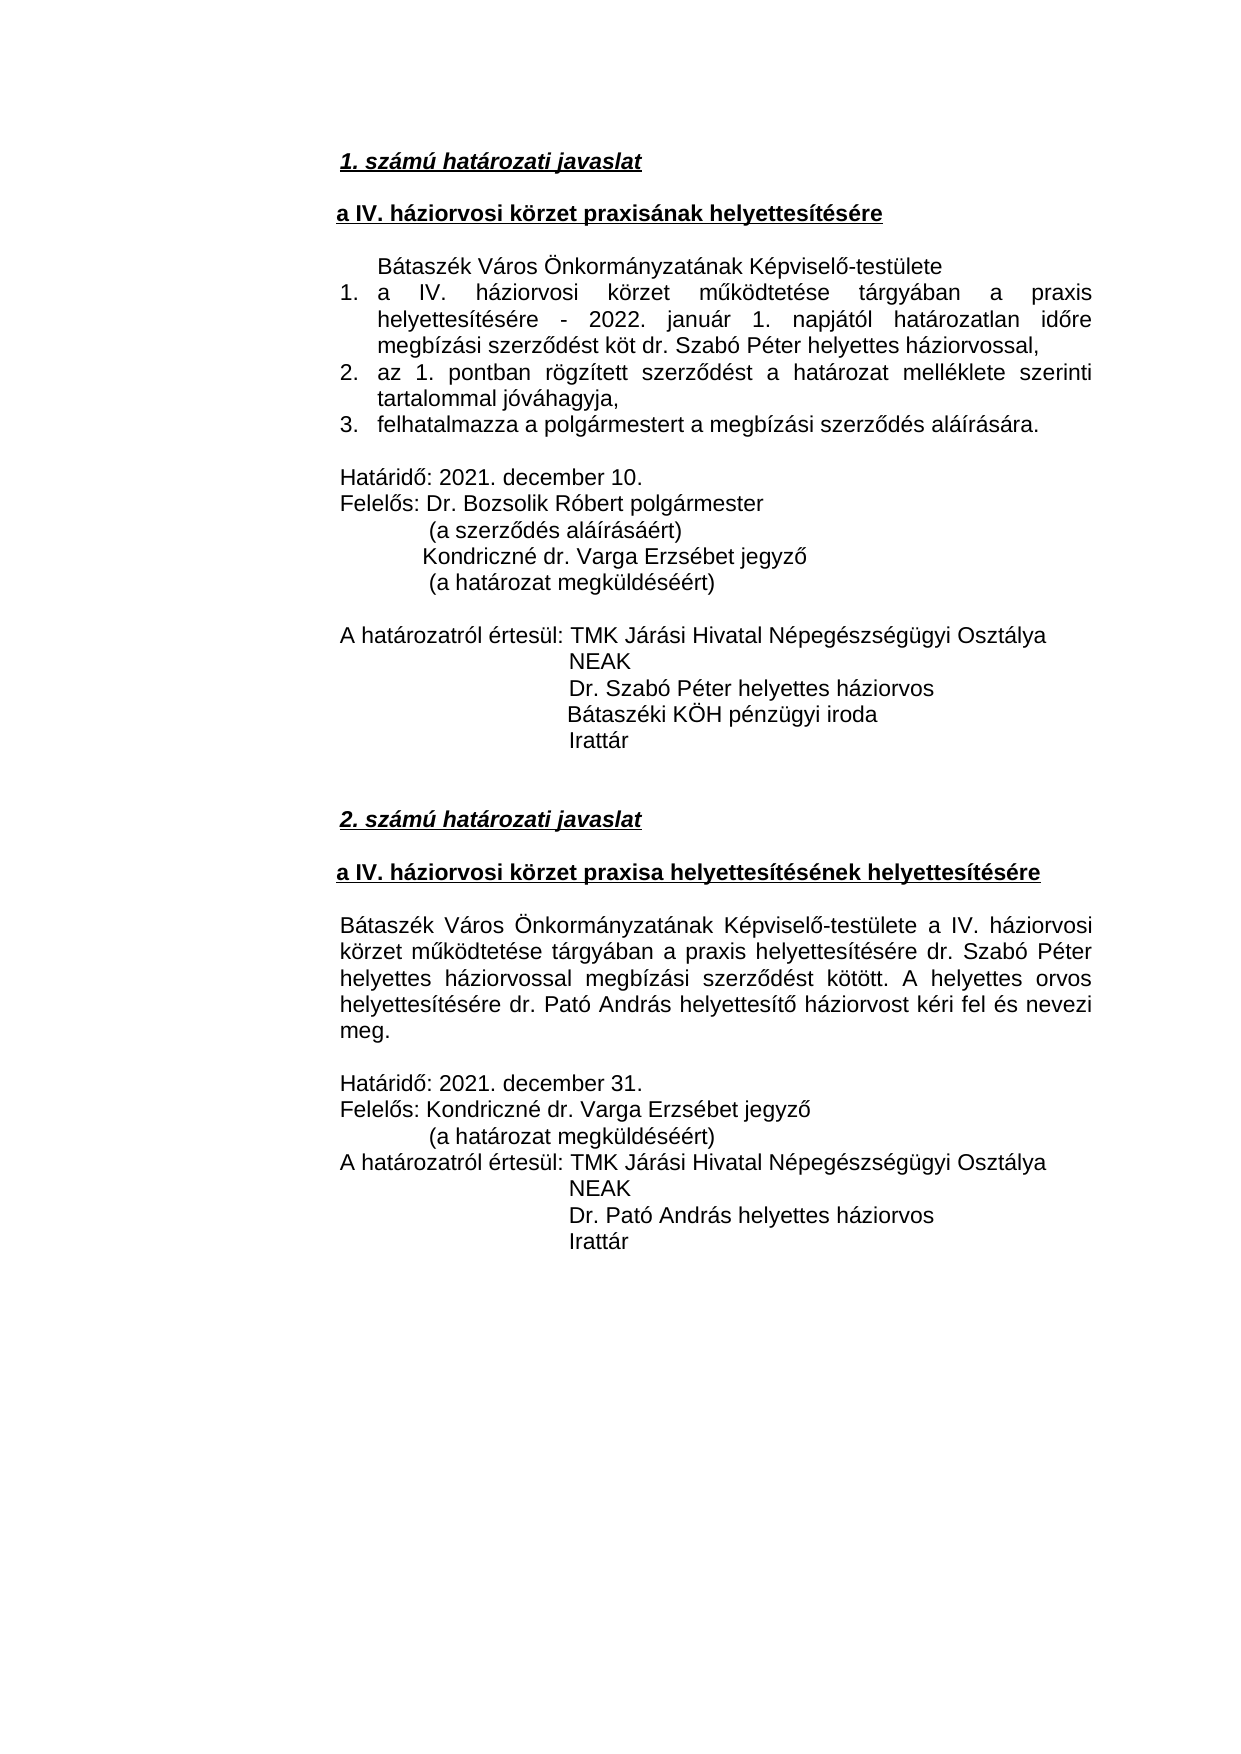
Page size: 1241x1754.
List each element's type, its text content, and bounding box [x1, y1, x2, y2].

text Bátaszék Város Önkormányzatának Képviselő-testülete a IV. háziorvosi körzet működtetése tárgyában a praxis helyettesítésére dr. Szabó Péter helyettes háziorvossal megbízási szerződést kötött. A helyettes orvos helyettesítésére dr. Pató András helyettesítő háziorvost kéri fel és nevezi meg. [339, 912, 1093, 1044]
text NEAK [339, 1175, 1093, 1202]
text Felelős: Kondriczné dr. Varga Erzsébet jegyző [339, 1096, 1093, 1123]
text Irattár [339, 1228, 1093, 1254]
text a IV. háziorvosi körzet praxisa helyettesítésének helyettesítésére [336, 859, 1093, 886]
text A határozatról értesül: TMK Járási Hivatal Népegészségügyi Osztálya [339, 622, 1093, 648]
text Dr. Szabó Péter helyettes háziorvos [339, 675, 1093, 701]
text A határozatról értesül: TMK Járási Hivatal Népegészségügyi Osztálya [339, 1149, 1093, 1175]
list az 1. pontban rögzített szerződést a határozat melléklete szerinti tartalommal jóváhagyja, [339, 358, 1093, 411]
text Bátaszéki KÖH pénzügyi iroda [325, 701, 1093, 727]
text 1. számú határozati javaslat [339, 148, 1093, 174]
text Határidő: 2021. december 31. [339, 1070, 1093, 1096]
list felhatalmazza a polgármestert a megbízási szerződés aláírására. [339, 411, 1093, 437]
text Felelős: Dr. Bozsolik Róbert polgármester [339, 490, 1093, 517]
list a IV. háziorvosi körzet működtetése tárgyában a praxis helyettesítésére - 2022. január 1. napjától határozatlan időre megbízási szerződést köt dr. Szabó Péter helyettes háziorvossal, [339, 279, 1093, 358]
text Dr. Pató András helyettes háziorvos [339, 1202, 1093, 1228]
text a IV. háziorvosi körzet praxisának helyettesítésére [336, 200, 1093, 227]
text Kondriczné dr. Varga Erzsébet jegyző [339, 543, 1093, 569]
text Bátaszék Város Önkormányzatának Képviselő-testülete [377, 253, 1093, 279]
text (a szerződés aláírásáért) [339, 517, 1093, 543]
text 2. számú határozati javaslat [339, 806, 1093, 833]
text (a határozat megküldéséért) [339, 569, 1093, 596]
text Határidő: 2021. december 10. [339, 464, 1093, 490]
text Irattár [339, 727, 1093, 754]
text (a határozat megküldéséért) [339, 1123, 1093, 1149]
text NEAK [339, 648, 1093, 675]
